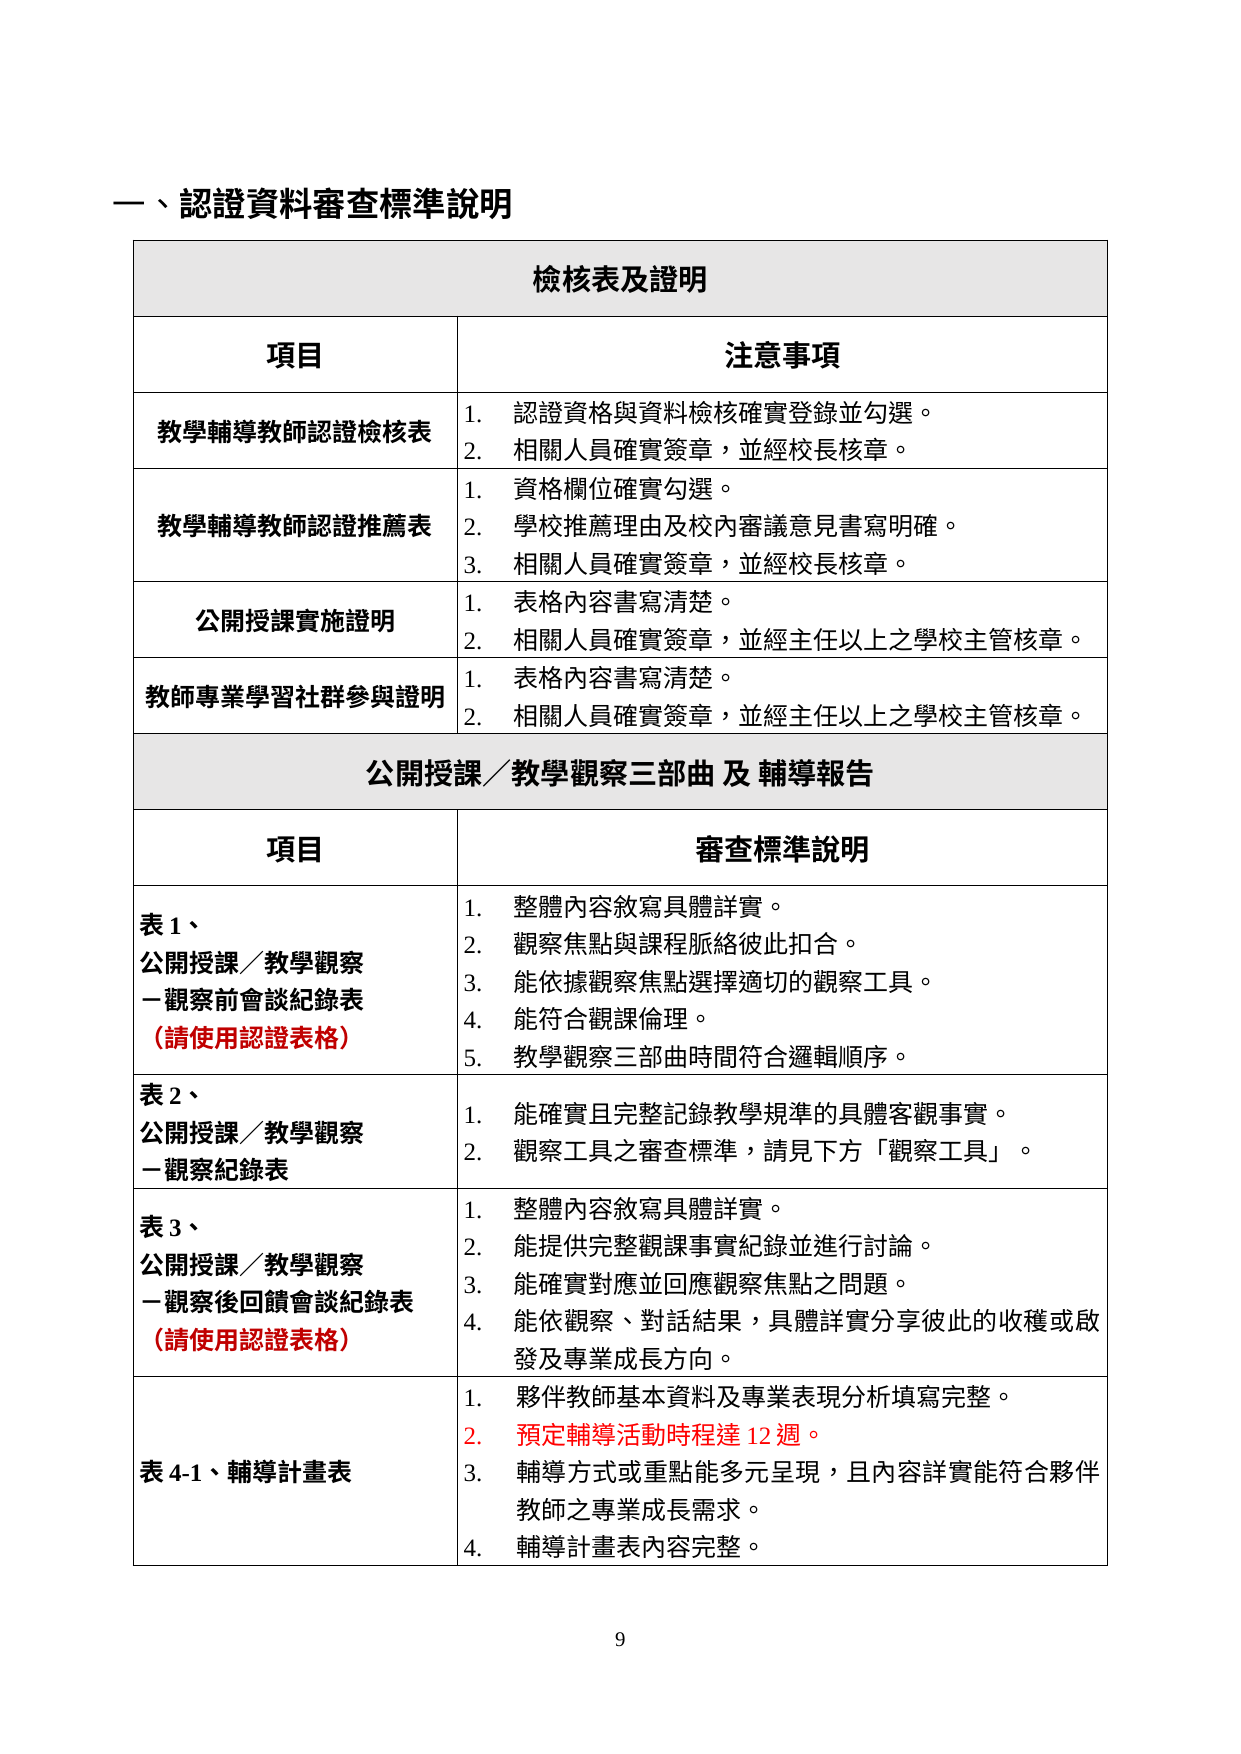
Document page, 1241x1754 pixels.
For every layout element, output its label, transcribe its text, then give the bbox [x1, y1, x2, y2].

table_header 檢核表及證明 [134, 241, 1107, 316]
table_cell 教學輔導教師認證檢核表 [134, 393, 457, 468]
table_cell 整體內容敘寫具體詳實。 能提供完整觀課事實紀錄並進行討論。 能確實對應並回應觀察焦點之問題。 能依觀察、對話結果，具體詳實分享彼此的收穫或啟發及專業成長方向。 [458, 1189, 1107, 1376]
table_cell 表1、 公開授課∕教學觀察 －觀察前會談紀錄表 （請使用認證表格） [134, 886, 457, 1074]
table_cell 項目 [134, 810, 457, 885]
table_cell 夥伴教師基本資料及專業表現分析填寫完整。 預定輔導活動時程達12週。 輔導方式或重點能多元呈現，且內容詳實能符合夥伴教師之專業成長需求。 輔導計畫表內容完整。 [458, 1377, 1107, 1564]
table_cell 資格欄位確實勾選。 學校推薦理由及校內審議意見書寫明確。 相關人員確實簽章，並經校長核章。 [458, 469, 1107, 581]
table_cell 表4-1、輔導計畫表 [134, 1377, 457, 1564]
table_cell 表3、 公開授課∕教學觀察 －觀察後回饋會談紀錄表 （請使用認證表格） [134, 1189, 457, 1376]
table_cell 教師專業學習社群參與證明 [134, 658, 457, 733]
table_cell 認證資格與資料檢核確實登錄並勾選。 相關人員確實簽章，並經校長核章。 [458, 393, 1107, 468]
table_cell 審查標準說明 [458, 810, 1107, 885]
table_cell 公開授課∕教學觀察三部曲 及 輔導報告 [134, 734, 1107, 809]
subtitle 一、認證資料審查標準說明 [112, 164, 1128, 239]
table_cell 表格內容書寫清楚。 相關人員確實簽章，並經主任以上之學校主管核章。 [458, 658, 1107, 733]
table_cell 項目 [134, 317, 457, 392]
table_cell 表2、 公開授課∕教學觀察 －觀察紀錄表 [134, 1075, 457, 1187]
table_cell 公開授課實施證明 [134, 582, 457, 657]
table_cell 教學輔導教師認證推薦表 [134, 469, 457, 581]
table_cell 表格內容書寫清楚。 相關人員確實簽章，並經主任以上之學校主管核章。 [458, 582, 1107, 657]
table_cell 注意事項 [458, 317, 1107, 392]
table_cell 能確實且完整記錄教學規準的具體客觀事實。 觀察工具之審查標準，請見下方「觀察工具」。 [458, 1075, 1107, 1187]
table_cell 整體內容敘寫具體詳實。 觀察焦點與課程脈絡彼此扣合。 能依據觀察焦點選擇適切的觀察工具。 能符合觀課倫理。 教學觀察三部曲時間符合邏輯順序。 [458, 886, 1107, 1074]
